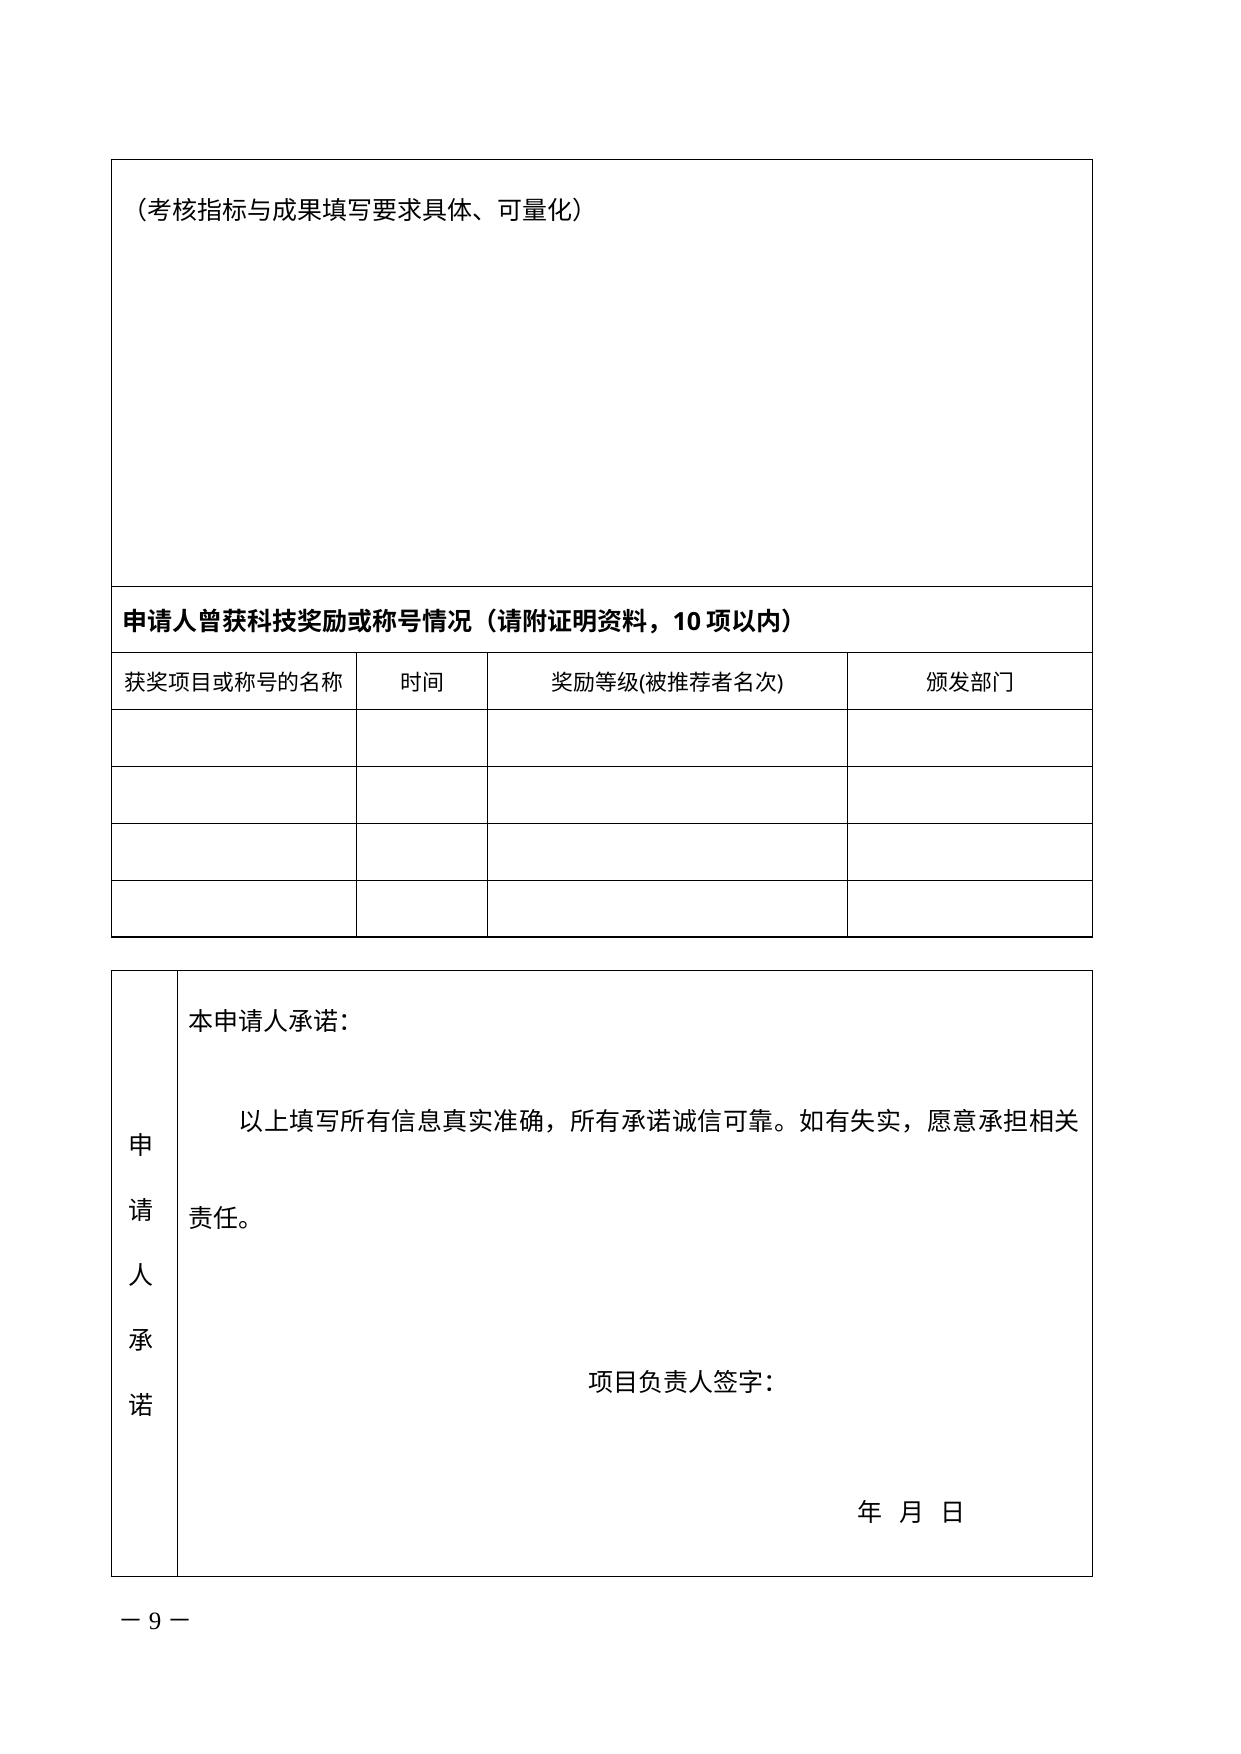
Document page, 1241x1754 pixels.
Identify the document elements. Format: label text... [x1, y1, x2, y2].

table_cell [357, 881, 487, 936]
table_cell [848, 710, 1092, 766]
table_cell 颁发部门 [848, 653, 1092, 709]
table_cell [848, 881, 1092, 936]
table_cell 申请人曾获科技奖励或称号情况（请附证明资料，10项以内） [112, 587, 1092, 652]
table_cell （考核指标与成果填写要求具体、可量化） [112, 160, 1092, 586]
table_cell [848, 767, 1092, 823]
table_header 申请人承诺 [112, 971, 177, 1576]
table_cell [357, 767, 487, 823]
table_cell [357, 710, 487, 766]
table_cell [488, 767, 847, 823]
table_cell [848, 824, 1092, 879]
table_cell [112, 767, 356, 823]
table_cell [488, 710, 847, 766]
table_cell [112, 710, 356, 766]
table_cell 获奖项目或称号的名称 [112, 653, 356, 709]
table_cell [112, 824, 356, 879]
table_cell [357, 824, 487, 879]
table_cell 奖励等级(被推荐者名次) [488, 653, 847, 709]
table_cell [112, 881, 356, 936]
table_cell 时间 [357, 653, 487, 709]
table_cell [488, 824, 847, 879]
table_cell [488, 881, 847, 936]
table_header 本申请人承诺： 以上填写所有信息真实准确，所有承诺诚信可靠。如有失实，愿意承担相关责任。 项目负责人签字： 年 月 日 [178, 971, 1092, 1576]
